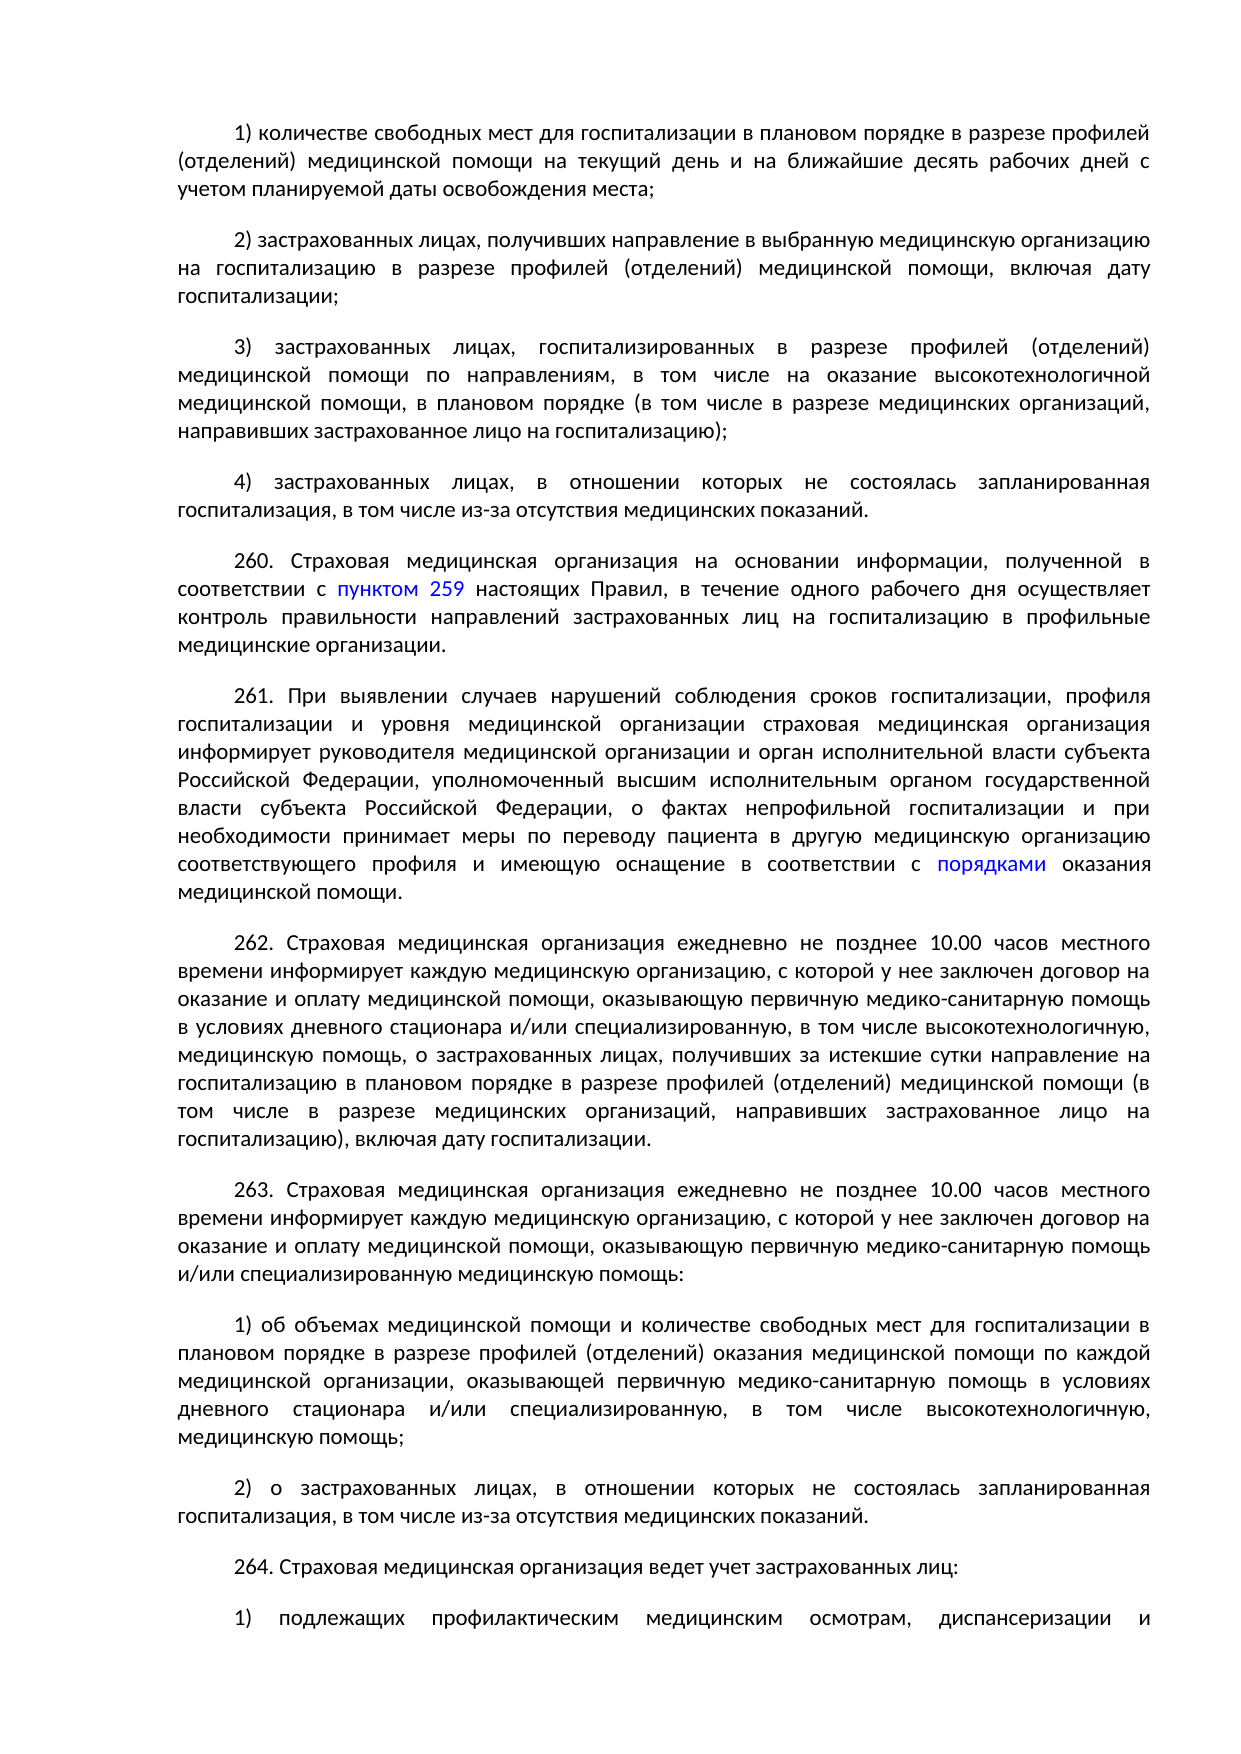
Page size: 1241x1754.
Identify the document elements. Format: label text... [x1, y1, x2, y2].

text 2) о застрахованных лицах, в отношении которых не состоялась запланированная госпитализация, в том числе из-за отсутствия медицинских показаний. [177, 1473, 1152, 1529]
text 2) застрахованных лицах, получивших направление в выбранную медицинскую организацию на госпитализацию в разрезе профилей (отделений) медицинской помощи, включая дату госпитализации; [177, 225, 1152, 309]
text 3) застрахованных лицах, госпитализированных в разрезе профилей (отделений) медицинской помощи по направлениям, в том числе на оказание высокотехнологичной медицинской помощи, в плановом порядке (в том числе в разрезе медицинских организаций, направивших застрахованное лицо на госпитализацию); [177, 332, 1152, 444]
text 4) застрахованных лицах, в отношении которых не состоялась запланированная госпитализация, в том числе из-за отсутствия медицинских показаний. [177, 467, 1152, 523]
text 262. Страховая медицинская организация ежедневно не позднее 10.00 часов местного времени информирует каждую медицинскую организацию, с которой у нее заключен договор на оказание и оплату медицинской помощи, оказывающую первичную медико-санитарную помощь в условиях дневного стационара и/или специализированную, в том числе высокотехнологичную, медицинскую помощь, о застрахованных лицах, получивших за истекшие сутки направление на госпитализацию в плановом порядке в разрезе профилей (отделений) медицинской помощи (в том числе в разрезе медицинских организаций, направивших застрахованное лицо на госпитализацию), включая дату госпитализации. [177, 928, 1152, 1152]
text 261. При выявлении случаев нарушений соблюдения сроков госпитализации, профиля госпитализации и уровня медицинской организации страховая медицинская организация информирует руководителя медицинской организации и орган исполнительной власти субъекта Российской Федерации, уполномоченный высшим исполнительным органом государственной власти субъекта Российской Федерации, о фактах непрофильной госпитализации и при необходимости принимает меры по переводу пациента в другую медицинскую организацию соответствующего профиля и имеющую оснащение в соответствии с порядками оказания медицинской помощи. [177, 681, 1152, 905]
text 263. Страховая медицинская организация ежедневно не позднее 10.00 часов местного времени информирует каждую медицинскую организацию, с которой у нее заключен договор на оказание и оплату медицинской помощи, оказывающую первичную медико-санитарную помощь и/или специализированную медицинскую помощь: [177, 1175, 1152, 1287]
text 1) количестве свободных мест для госпитализации в плановом порядке в разрезе профилей (отделений) медицинской помощи на текущий день и на ближайшие десять рабочих дней с учетом планируемой даты освобождения места; [177, 118, 1152, 202]
text 264. Страховая медицинская организация ведет учет застрахованных лиц: [177, 1552, 1152, 1580]
text 260. Страховая медицинская организация на основании информации, полученной в соответствии с пунктом 259 настоящих Правил, в течение одного рабочего дня осуществляет контроль правильности направлений застрахованных лиц на госпитализацию в профильные медицинские организации. [177, 546, 1152, 658]
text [177, 1603, 1152, 1631]
text 1) об объемах медицинской помощи и количестве свободных мест для госпитализации в плановом порядке в разрезе профилей (отделений) оказания медицинской помощи по каждой медицинской организации, оказывающей первичную медико-санитарную помощь в условиях дневного стационара и/или специализированную, в том числе высокотехнологичную, медицинскую помощь; [177, 1310, 1152, 1450]
